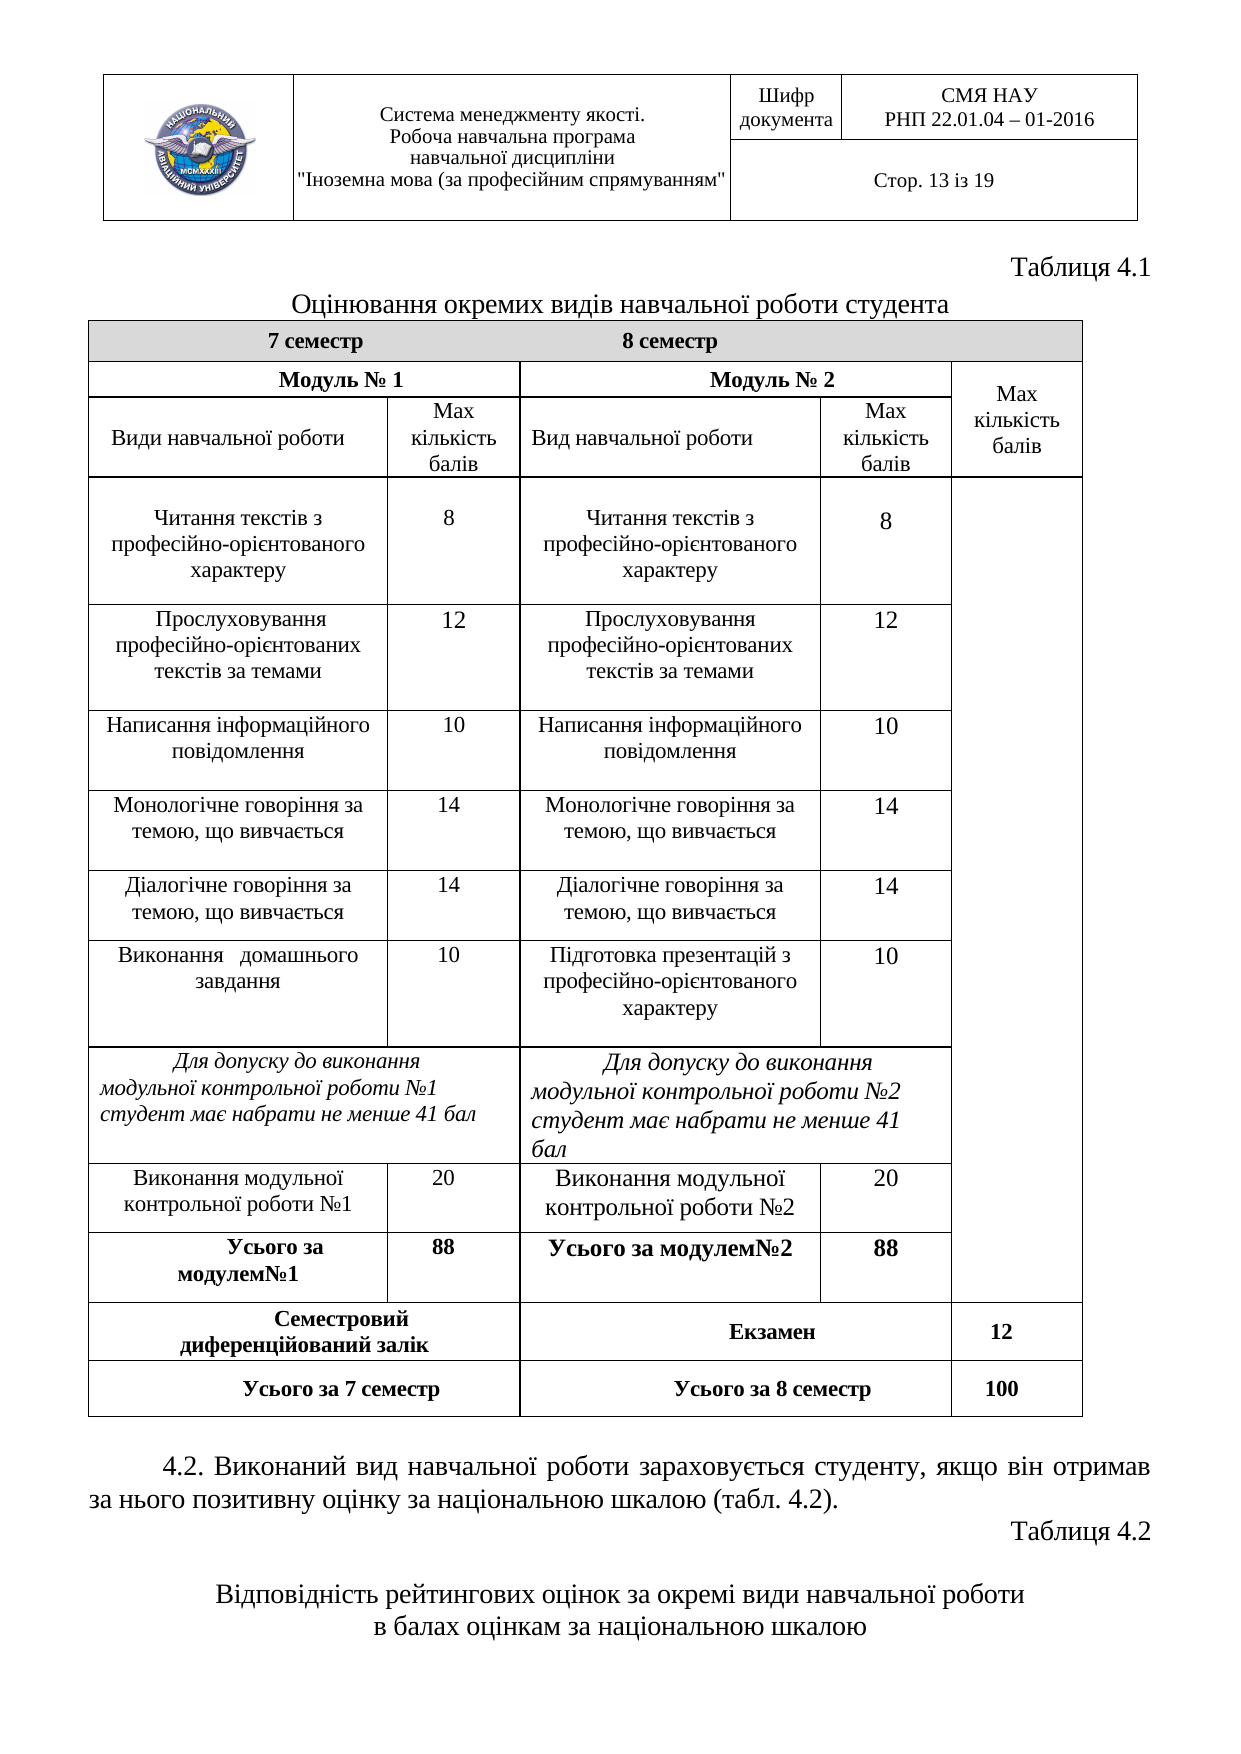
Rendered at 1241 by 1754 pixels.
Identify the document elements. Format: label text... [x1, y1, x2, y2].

table_cell Прослуховування професійно-орієнтованих текстів за темами [521, 605, 820, 710]
table_cell 10 [821, 941, 951, 1046]
table_cell Усього за модулем№1 [89, 1233, 387, 1302]
table_cell Мах кількість балів [821, 398, 951, 476]
table_cell 10 [388, 941, 519, 1046]
table_cell Читання текстів з професійно-орієнтованого характеру [521, 478, 820, 604]
table_cell Вид навчальної роботи [521, 398, 820, 476]
table_cell Виконання модульної контрольної роботи №1 [89, 1164, 387, 1232]
table_cell Діалогічне говоріння за темою, що вивчається [89, 871, 387, 940]
table_cell 10 [388, 711, 519, 790]
table_cell 8 [821, 478, 951, 604]
table_cell 88 [388, 1233, 519, 1302]
table_cell Прослуховування професійно-орієнтованих текстів за темами [89, 605, 387, 710]
table_cell Усього за 8 семестр [521, 1361, 951, 1416]
table_cell 100 [952, 1361, 1082, 1416]
table_cell 14 [821, 791, 951, 870]
table_cell Діалогічне говоріння за темою, що вивчається [521, 871, 820, 940]
table_cell 8 [388, 478, 519, 604]
text Таблиця 4.2 [89, 1514, 1152, 1547]
table_cell Написання інформаційного повідомлення [89, 711, 387, 790]
table_cell Підготовка презентацій з професійно-орієнтованого характеру [521, 941, 820, 1046]
table_cell Модуль № 2 [521, 362, 951, 396]
table_cell 88 [821, 1233, 951, 1302]
table_cell 14 [388, 791, 519, 870]
table_cell Усього за модулем№2 [521, 1233, 820, 1302]
table_cell Для допуску до виконання модульної контрольної роботи №2 студент має набрати не менше 41 бал [521, 1048, 951, 1162]
table_header 7 семестр 8 семестр [89, 321, 1082, 361]
table_cell 14 [821, 871, 951, 940]
table_cell [952, 478, 1082, 1302]
text Таблиця 4.1 [89, 250, 1152, 282]
table_cell Виконання домашнього завдання [89, 941, 387, 1046]
table_cell Модуль № 1 [89, 362, 519, 396]
table_cell Читання текстів з професійно-орієнтованого характеру [89, 478, 387, 604]
text в балах оцінкам за національною шкалою [89, 1610, 1152, 1642]
table_cell Усього за 7 семестр [89, 1361, 519, 1416]
table_cell Монологічне говоріння за темою, що вивчається [521, 791, 820, 870]
table_cell 12 [388, 605, 519, 710]
table_cell 14 [388, 871, 519, 940]
table_cell Мах кількість балів [388, 398, 519, 476]
table_cell 12 [952, 1303, 1082, 1360]
text 4.2. Виконаний вид навчальної роботи зараховується студенту, якщо він отримав за нього позитивну оцінку за національною шкалою (табл. 4.2). [89, 1449, 1152, 1514]
table_cell Мах кількість балів [952, 362, 1082, 476]
table_cell 20 [821, 1164, 951, 1232]
table_cell Монологічне говоріння за темою, що вивчається [89, 791, 387, 870]
table_cell Виконання модульної контрольної роботи №2 [521, 1164, 820, 1232]
table_cell Екзамен [521, 1303, 951, 1360]
table_cell 10 [821, 711, 951, 790]
table_cell Написання інформаційного повідомлення [521, 711, 820, 790]
table_cell Для допуску до виконання модульної контрольної роботи №1 студент має набрати не менше 41 бал [89, 1048, 519, 1162]
text Відповідність рейтингових оцінок за окремі види навчальної роботи [89, 1579, 1152, 1610]
table_cell Види навчальної роботи [89, 398, 387, 476]
picture [144, 101, 256, 196]
table_cell 12 [821, 605, 951, 710]
table_cell Семестровий диференційований залік [89, 1303, 519, 1360]
text Оцінювання окремих видів навчальної роботи студента [89, 287, 1152, 319]
table_cell 20 [388, 1164, 519, 1232]
